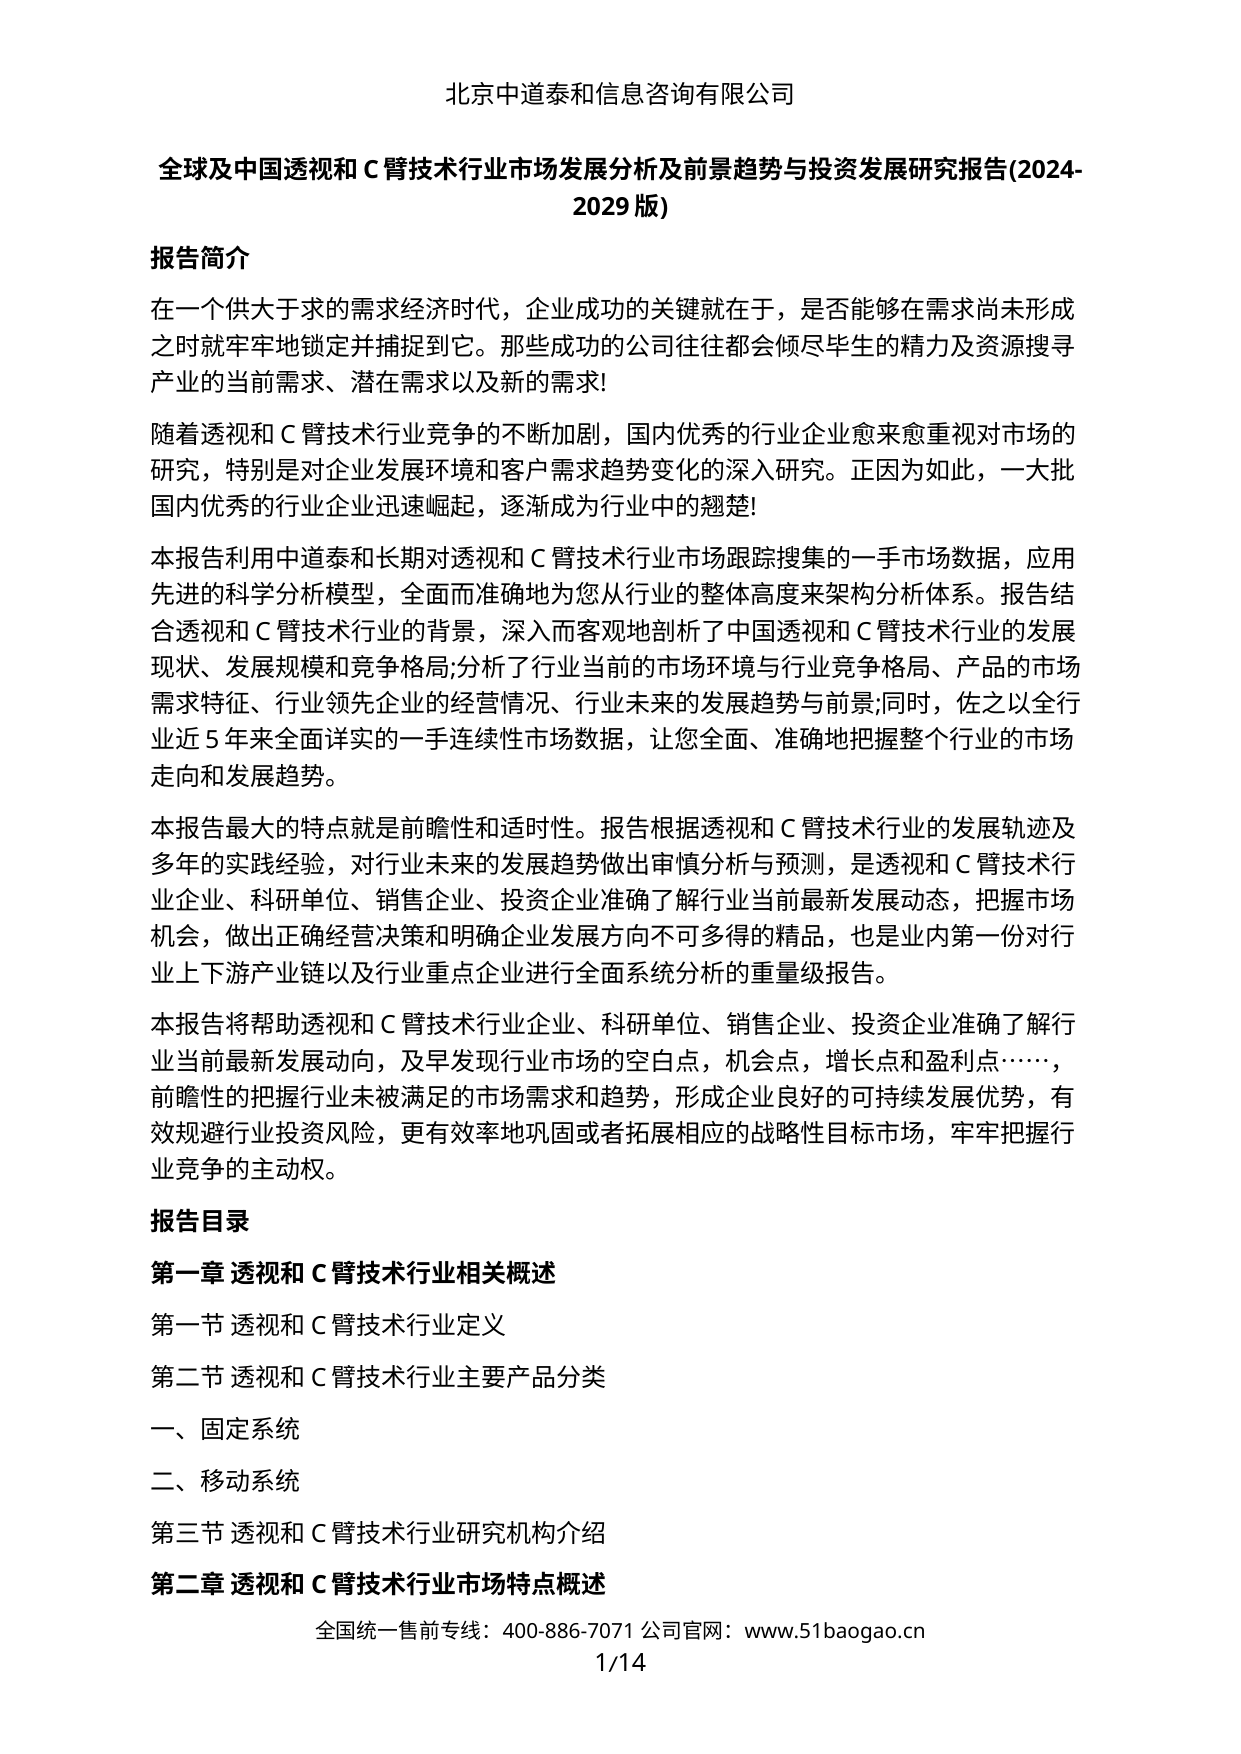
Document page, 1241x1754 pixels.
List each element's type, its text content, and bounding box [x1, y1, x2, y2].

text 本报告将帮助透视和C臂技术行业企业、科研单位、销售企业、投资企业准确了解行业当前最新发展动向，及早发现行业市场的空白点，机会点，增长点和盈利点……，前瞻性的把握行业未被满足的市场需求和趋势，形成企业良好的可持续发展优势，有效规避行业投资风险，更有效率地巩固或者拓展相应的战略性目标市场，牢牢把握行业竞争的主动权。 [150, 1005, 1090, 1186]
text 报告简介 [150, 238, 1090, 274]
text 二、移动系统 [150, 1461, 1090, 1497]
text 本报告最大的特点就是前瞻性和适时性。报告根据透视和C臂技术行业的发展轨迹及多年的实践经验，对行业未来的发展趋势做出审慎分析与预测，是透视和C臂技术行业企业、科研单位、销售企业、投资企业准确了解行业当前最新发展动态，把握市场机会，做出正确经营决策和明确企业发展方向不可多得的精品，也是业内第一份对行业上下游产业链以及行业重点企业进行全面系统分析的重量级报告。 [150, 808, 1090, 989]
text 全球及中国透视和C臂技术行业市场发展分析及前景趋势与投资发展研究报告(2024-2029版) [150, 150, 1090, 222]
text 随着透视和C臂技术行业竞争的不断加剧，国内优秀的行业企业愈来愈重视对市场的研究，特别是对企业发展环境和客户需求趋势变化的深入研究。正因为如此，一大批国内优秀的行业企业迅速崛起，逐渐成为行业中的翘楚! [150, 414, 1090, 523]
text 第一节 透视和C臂技术行业定义 [150, 1306, 1090, 1342]
text 第二节 透视和C臂技术行业主要产品分类 [150, 1357, 1090, 1394]
text 本报告利用中道泰和长期对透视和C臂技术行业市场跟踪搜集的一手市场数据，应用先进的科学分析模型，全面而准确地为您从行业的整体高度来架构分析体系。报告结合透视和C臂技术行业的背景，深入而客观地剖析了中国透视和C臂技术行业的发展现状、发展规模和竞争格局;分析了行业当前的市场环境与行业竞争格局、产品的市场需求特征、行业领先企业的经营情况、行业未来的发展趋势与前景;同时，佐之以全行业近5年来全面详实的一手连续性市场数据，让您全面、准确地把握整个行业的市场走向和发展趋势。 [150, 539, 1090, 792]
text 第一章 透视和C臂技术行业相关概述 [150, 1254, 1090, 1290]
text 第三节 透视和C臂技术行业研究机构介绍 [150, 1513, 1090, 1549]
text 报告目录 [150, 1202, 1090, 1238]
text 在一个供大于求的需求经济时代，企业成功的关键就在于，是否能够在需求尚未形成之时就牢牢地锁定并捕捉到它。那些成功的公司往往都会倾尽毕生的精力及资源搜寻产业的当前需求、潜在需求以及新的需求! [150, 290, 1090, 399]
text 一、固定系统 [150, 1409, 1090, 1446]
text 第二章 透视和C臂技术行业市场特点概述 [150, 1565, 1090, 1601]
